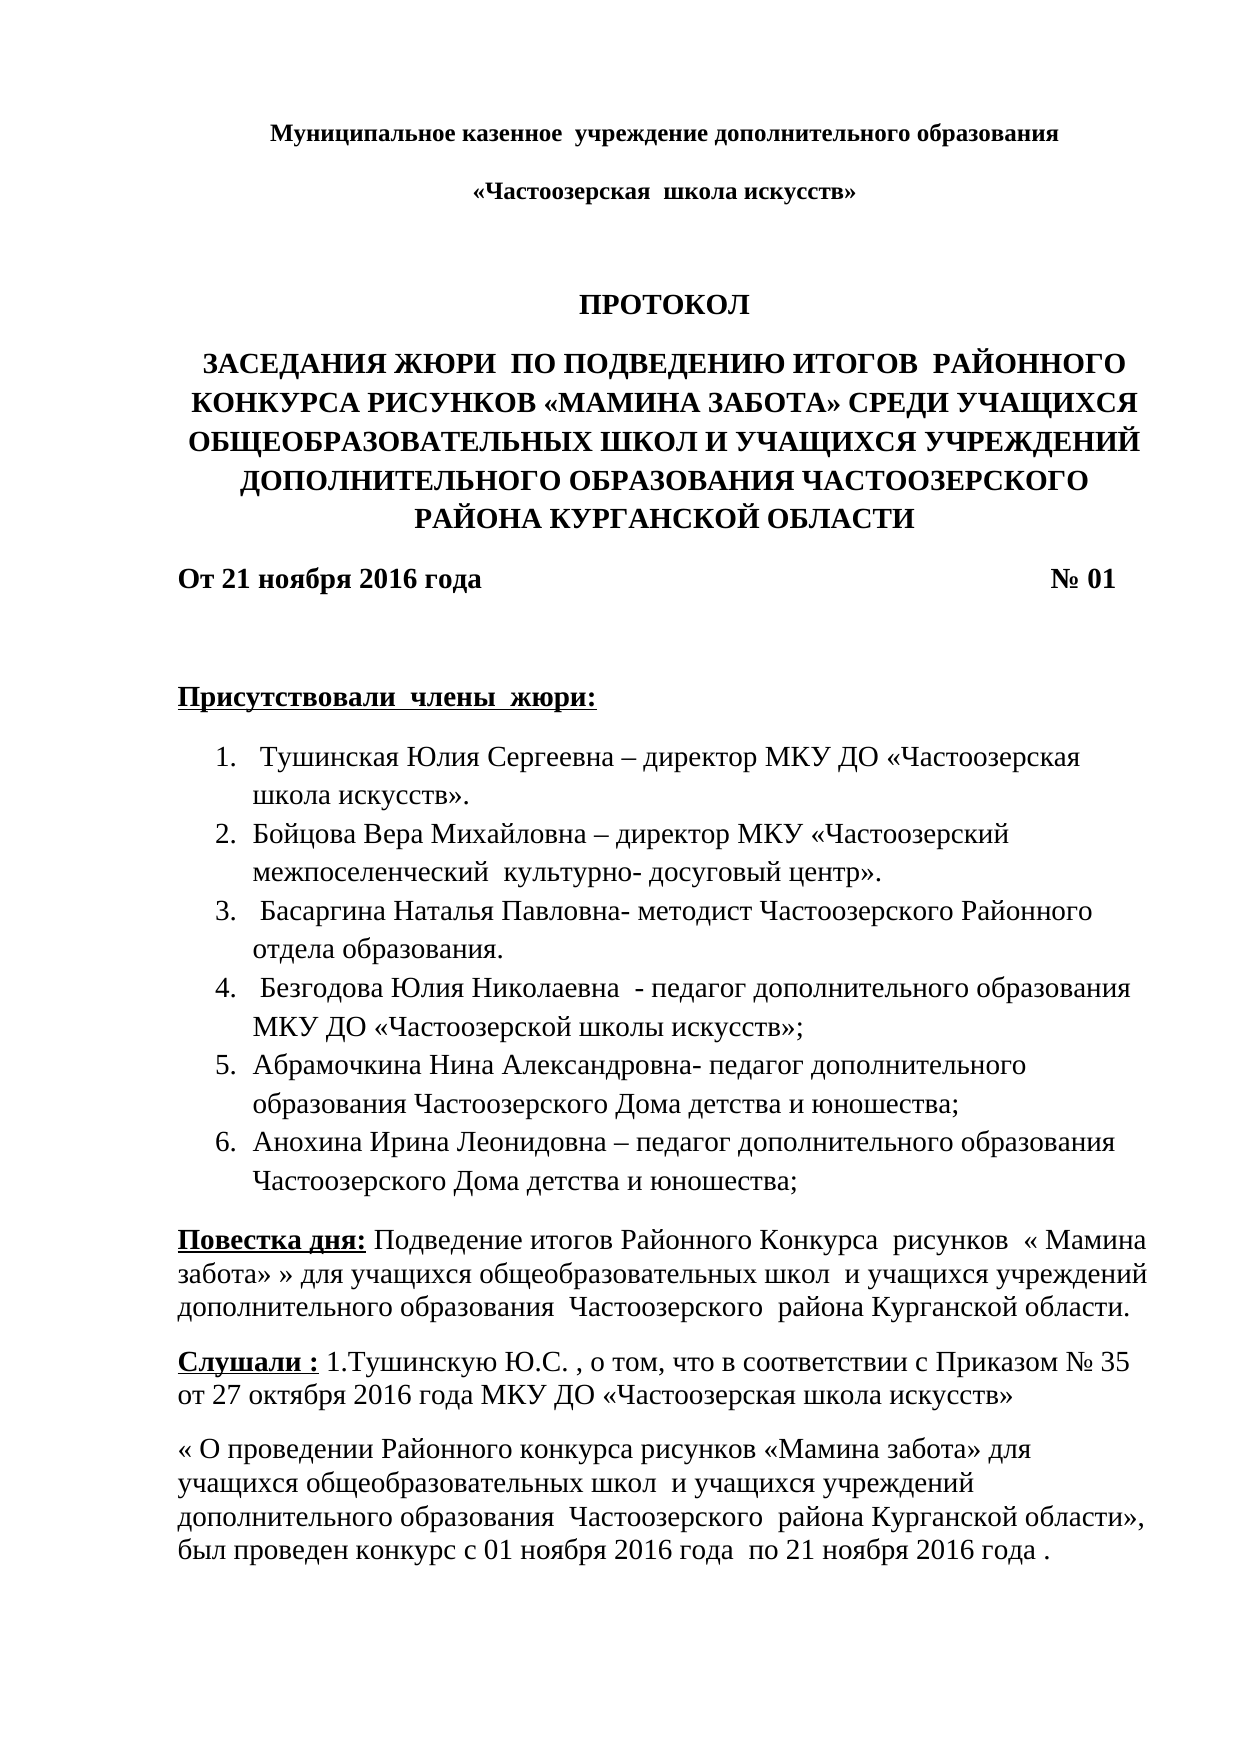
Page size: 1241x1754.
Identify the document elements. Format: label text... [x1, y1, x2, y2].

text « О проведении Районного конкурса рисунков «Мамина забота» для учащихся общеобразовательных школ и учащихся учреждений дополнительного образования Частоозерского района Курганской области», был проведен конкурс с 01 ноября 2016 года по 21 ноября 2016 года . [177, 1432, 1152, 1566]
text Слушали : 1.Тушинскую Ю.С. , о том, что в соответствии с Приказом № 35 от 27 октября 2016 года МКУ ДО «Частоозерская школа искусств» [177, 1344, 1152, 1411]
text Муниципальное казенное учреждение дополнительного образования [177, 118, 1152, 147]
list Басаргина Наталья Павловна- методист Частоозерского Районного отдела образования. [215, 893, 1152, 965]
text «Частоозерская школа искусств» [177, 176, 1152, 205]
text От 21 ноября 2016 года № 01 [177, 561, 1152, 594]
list Бойцова Вера Михайловна – директор МКУ «Частоозерский межпоселенческий культурно- досуговый центр». [215, 816, 1152, 888]
list Безгодова Юлия Николаевна - педагог дополнительного образования МКУ ДО «Частоозерской школы искусств»; [215, 970, 1152, 1042]
list Абрамочкина Нина Александровна- педагог дополнительного образования Частоозерского Дома детства и юношества; [215, 1047, 1152, 1119]
text ЗАСЕДАНИЯ ЖЮРИ ПО ПОДВЕДЕНИЮ ИТОГОВ РАЙОННОГО КОНКУРСА РИСУНКОВ «МАМИНА ЗАБОТА» СРЕДИ УЧАЩИХСЯ ОБЩЕОБРАЗОВАТЕЛЬНЫХ ШКОЛ И УЧАЩИХСЯ УЧРЕЖДЕНИЙ ДОПОЛНИТЕЛЬНОГО ОБРАЗОВАНИЯ ЧАСТООЗЕРСКОГО РАЙОНА КУРГАНСКОЙ ОБЛАСТИ [177, 346, 1152, 535]
text ПРОТОКОЛ [177, 287, 1152, 321]
text Повестка дня: Подведение итогов Районного Конкурса рисунков « Мамина забота» » для учащихся общеобразовательных школ и учащихся учреждений дополнительного образования Частоозерского района Курганской области. [177, 1222, 1152, 1323]
list Анохина Ирина Леонидовна – педагог дополнительного образования Частоозерского Дома детства и юношества; [215, 1124, 1152, 1196]
text Присутствовали члены жюри: [177, 679, 1152, 713]
list Тушинская Юлия Сергеевна – директор МКУ ДО «Частоозерская школа искусств». [215, 739, 1152, 811]
